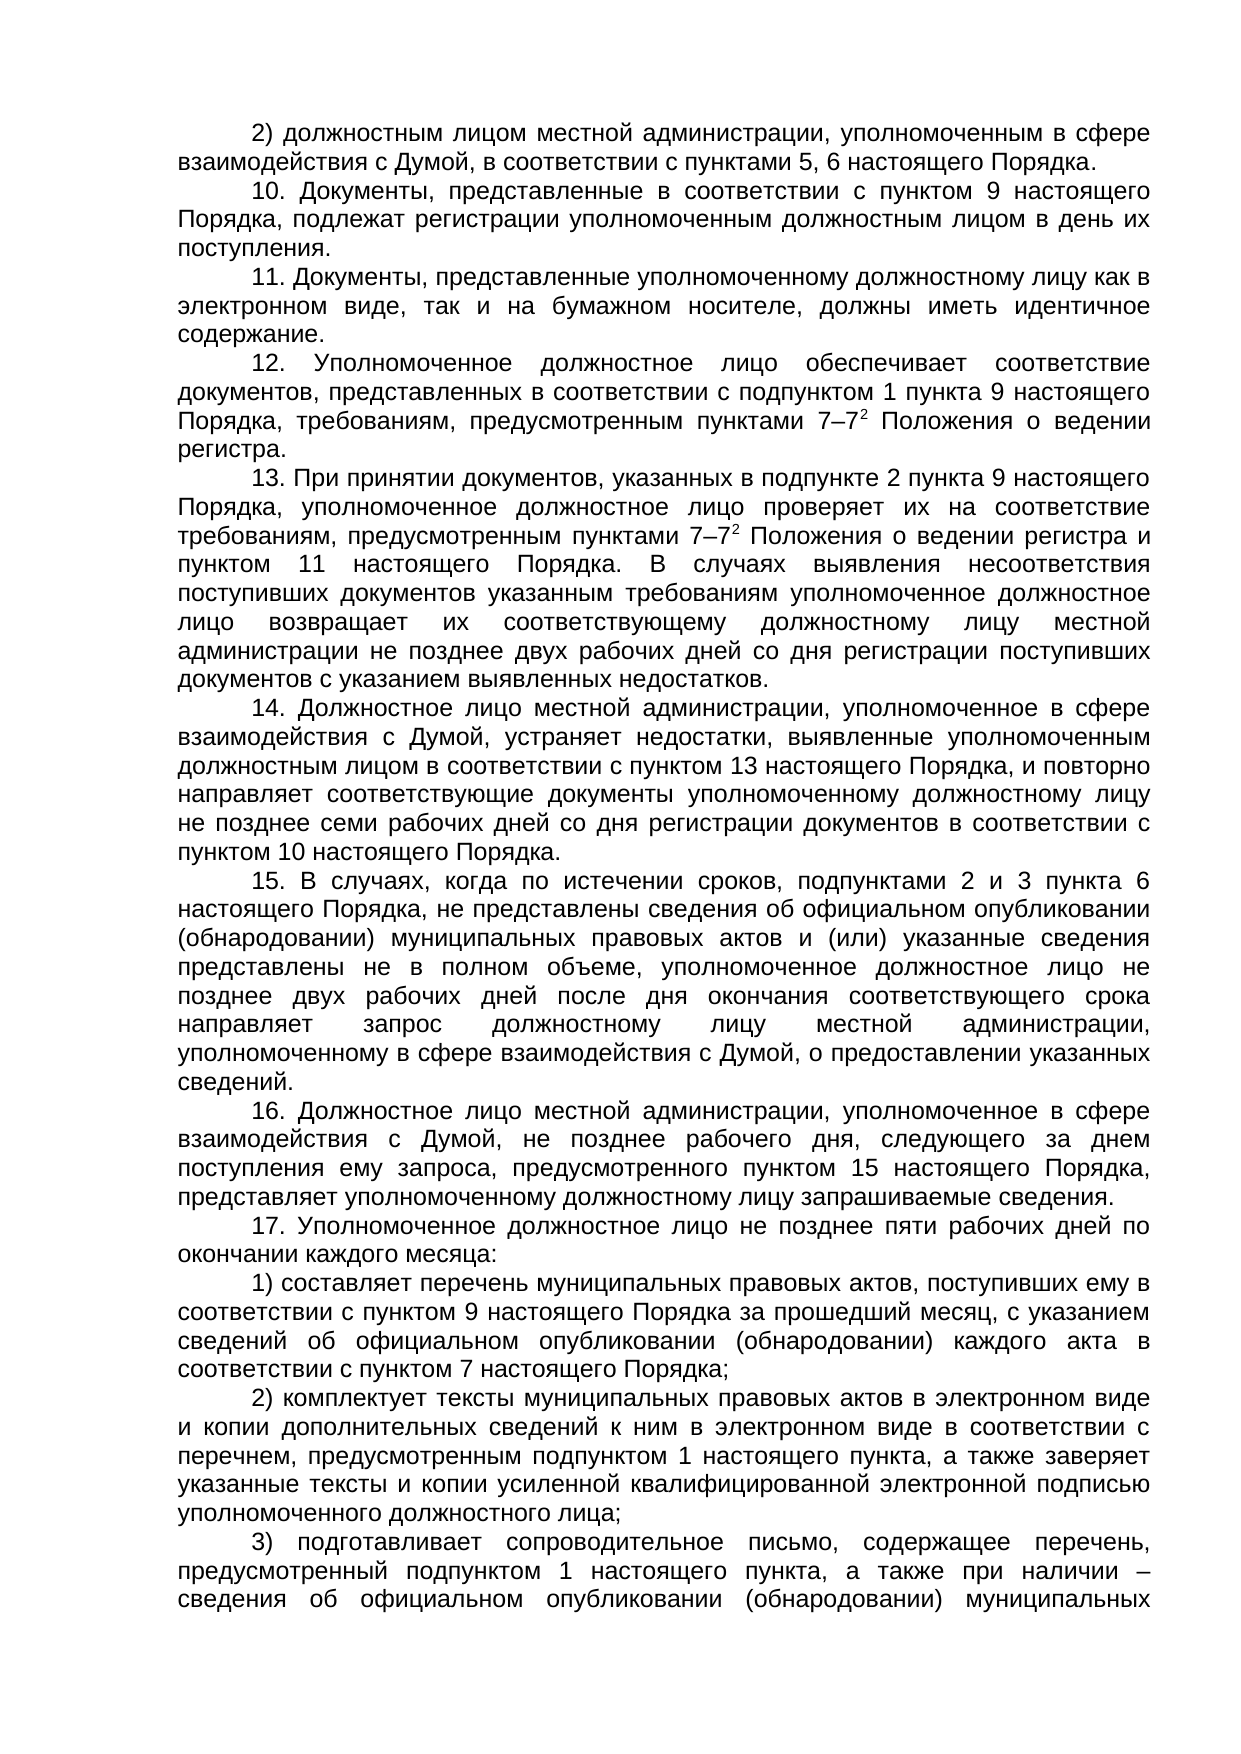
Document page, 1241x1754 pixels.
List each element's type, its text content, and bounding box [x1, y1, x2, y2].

text 11. Документы, представленные уполномоченному должностному лицу как в электронном виде, так и на бумажном носителе, должны иметь идентичное содержание. [177, 262, 1152, 348]
text 13. При принятии документов, указанных в подпункте 2 пункта 9 настоящего Порядка, уполномоченное должностное лицо проверяет их на соответствие требованиям, предусмотренным пунктами 7–72 Положения о ведении регистра и пунктом 11 настоящего Порядка. В случаях выявления несоответствия поступивших документов указанным требованиям уполномоченное должностное лицо возвращает их соответствующему должностному лицу местной администрации не позднее двух рабочих дней со дня регистрации поступивших документов с указанием выявленных недостатков. [177, 463, 1152, 693]
text 16. Должностное лицо местной администрации, уполномоченное в сфере взаимодействия с Думой, не позднее рабочего дня, следующего за днем поступления ему запроса, предусмотренного пунктом 15 настоящего Порядка, представляет уполномоченному должностному лицу запрашиваемые сведения. [177, 1096, 1152, 1211]
text 15. В случаях, когда по истечении сроков, подпунктами 2 и 3 пункта 6 настоящего Порядка, не представлены сведения об официальном опубликовании (обнародовании) муниципальных правовых актов и (или) указанные сведения представлены не в полном объеме, уполномоченное должностное лицо не позднее двух рабочих дней после дня окончания соответствующего срока направляет запрос должностному лицу местной администрации, уполномоченному в сфере взаимодействия с Думой, о предоставлении указанных сведений. [177, 866, 1152, 1096]
text 1) составляет перечень муниципальных правовых актов, поступивших ему в соответствии с пунктом 9 настоящего Порядка за прошедший месяц, с указанием сведений об официальном опубликовании (обнародовании) каждого акта в соответствии с пунктом 7 настоящего Порядка; [177, 1268, 1152, 1383]
text 2) должностным лицом местной администрации, уполномоченным в сфере взаимодействия с Думой, в соответствии с пунктами 5, 6 настоящего Порядка. [177, 118, 1152, 176]
text 2) комплектует тексты муниципальных правовых актов в электронном виде и копии дополнительных сведений к ним в электронном виде в соответствии с перечнем, предусмотренным подпунктом 1 настоящего пункта, а также заверяет указанные тексты и копии усиленной квалифицированной электронной подписью уполномоченного должностного лица; [177, 1383, 1152, 1527]
text 17. Уполномоченное должностное лицо не позднее пяти рабочих дней по окончании каждого месяца: [177, 1211, 1152, 1268]
text 12. Уполномоченное должностное лицо обеспечивает соответствие документов, представленных в соответствии с подпунктом 1 пункта 9 настоящего Порядка, требованиям, предусмотренным пунктами 7–72 Положения о ведении регистра. [177, 348, 1152, 463]
text 14. Должностное лицо местной администрации, уполномоченное в сфере взаимодействия с Думой, устраняет недостатки, выявленные уполномоченным должностным лицом в соответствии с пунктом 13 настоящего Порядка, и повторно направляет соответствующие документы уполномоченному должностному лицу не позднее семи рабочих дней со дня регистрации документов в соответствии с пунктом 10 настоящего Порядка. [177, 693, 1152, 866]
text 10. Документы, представленные в соответствии с пунктом 9 настоящего Порядка, подлежат регистрации уполномоченным должностным лицом в день их поступления. [177, 176, 1152, 262]
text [177, 1527, 1152, 1613]
